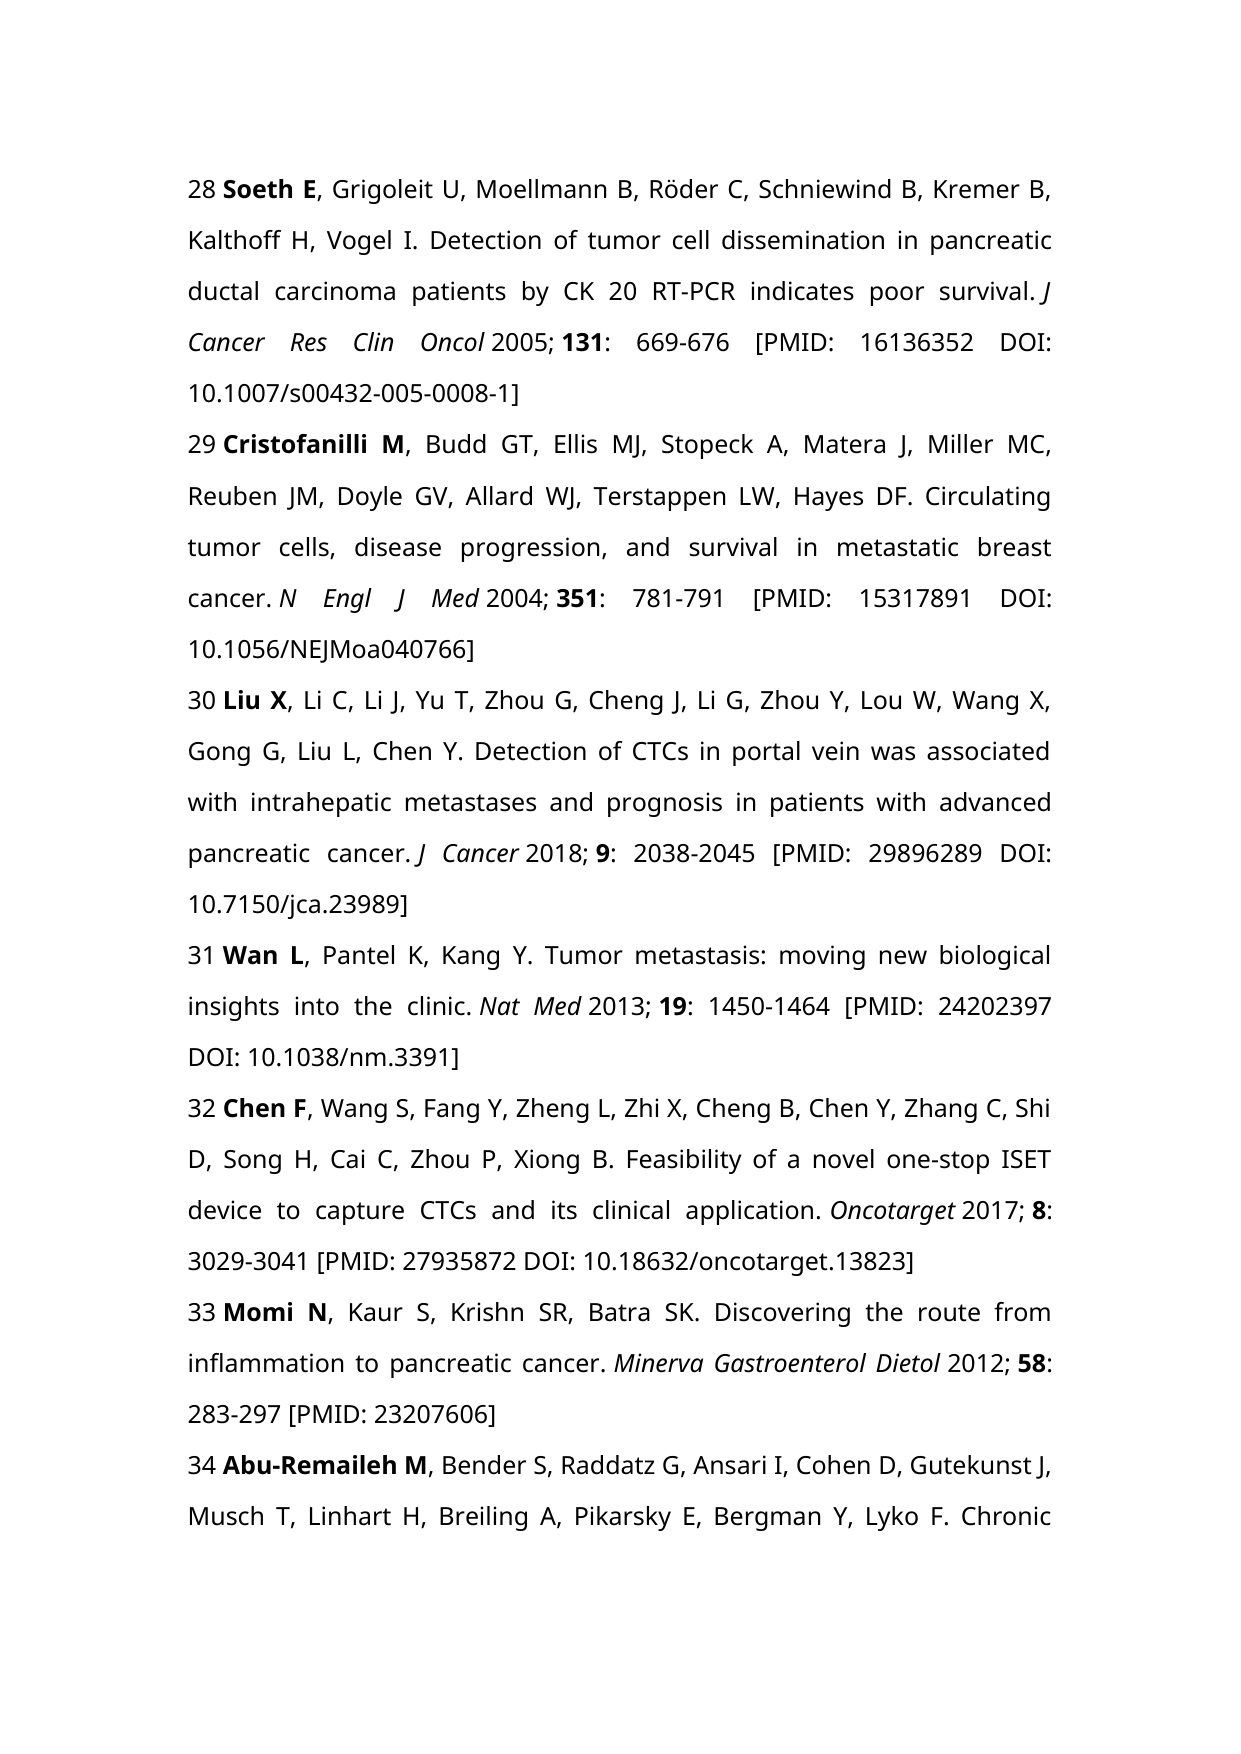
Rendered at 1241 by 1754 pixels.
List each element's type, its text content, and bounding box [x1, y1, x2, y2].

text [187, 1448, 1053, 1533]
text 32 Chen F, Wang S, Fang Y, Zheng L, Zhi X, Cheng B, Chen Y, Zhang C, Shi D, Song H, Cai C, Zhou P, Xiong B. Feasibility of a novel one-stop ISET device to capture CTCs and its clinical application. Oncotarget 2017; 8: 3029-3041 [PMID: 27935872 DOI: 10.18632/oncotarget.13823] [187, 1091, 1053, 1278]
text 33 Momi N, Kaur S, Krishn SR, Batra SK. Discovering the route from inflammation to pancreatic cancer. Minerva Gastroenterol Dietol 2012; 58: 283-297 [PMID: 23207606] [187, 1295, 1053, 1431]
text 28 Soeth E, Grigoleit U, Moellmann B, Röder C, Schniewind B, Kremer B, Kalthoff H, Vogel I. Detection of tumor cell dissemination in pancreatic ductal carcinoma patients by CK 20 RT-PCR indicates poor survival. J Cancer Res Clin Oncol 2005; 131: 669-676 [PMID: 16136352 DOI: 10.1007/s00432-005-0008-1] [187, 172, 1053, 410]
text 31 Wan L, Pantel K, Kang Y. Tumor metastasis: moving new biological insights into the clinic. Nat Med 2013; 19: 1450-1464 [PMID: 24202397 DOI: 10.1038/nm.3391] [187, 938, 1053, 1074]
text 30 Liu X, Li C, Li J, Yu T, Zhou G, Cheng J, Li G, Zhou Y, Lou W, Wang X, Gong G, Liu L, Chen Y. Detection of CTCs in portal vein was associated with intrahepatic metastases and prognosis in patients with advanced pancreatic cancer. J Cancer 2018; 9: 2038-2045 [PMID: 29896289 DOI: 10.7150/jca.23989] [187, 682, 1053, 921]
text 29 Cristofanilli M, Budd GT, Ellis MJ, Stopeck A, Matera J, Miller MC, Reuben JM, Doyle GV, Allard WJ, Terstappen LW, Hayes DF. Circulating tumor cells, disease progression, and survival in metastatic breast cancer. N Engl J Med 2004; 351: 781-791 [PMID: 15317891 DOI: 10.1056/NEJMoa040766] [187, 427, 1053, 665]
